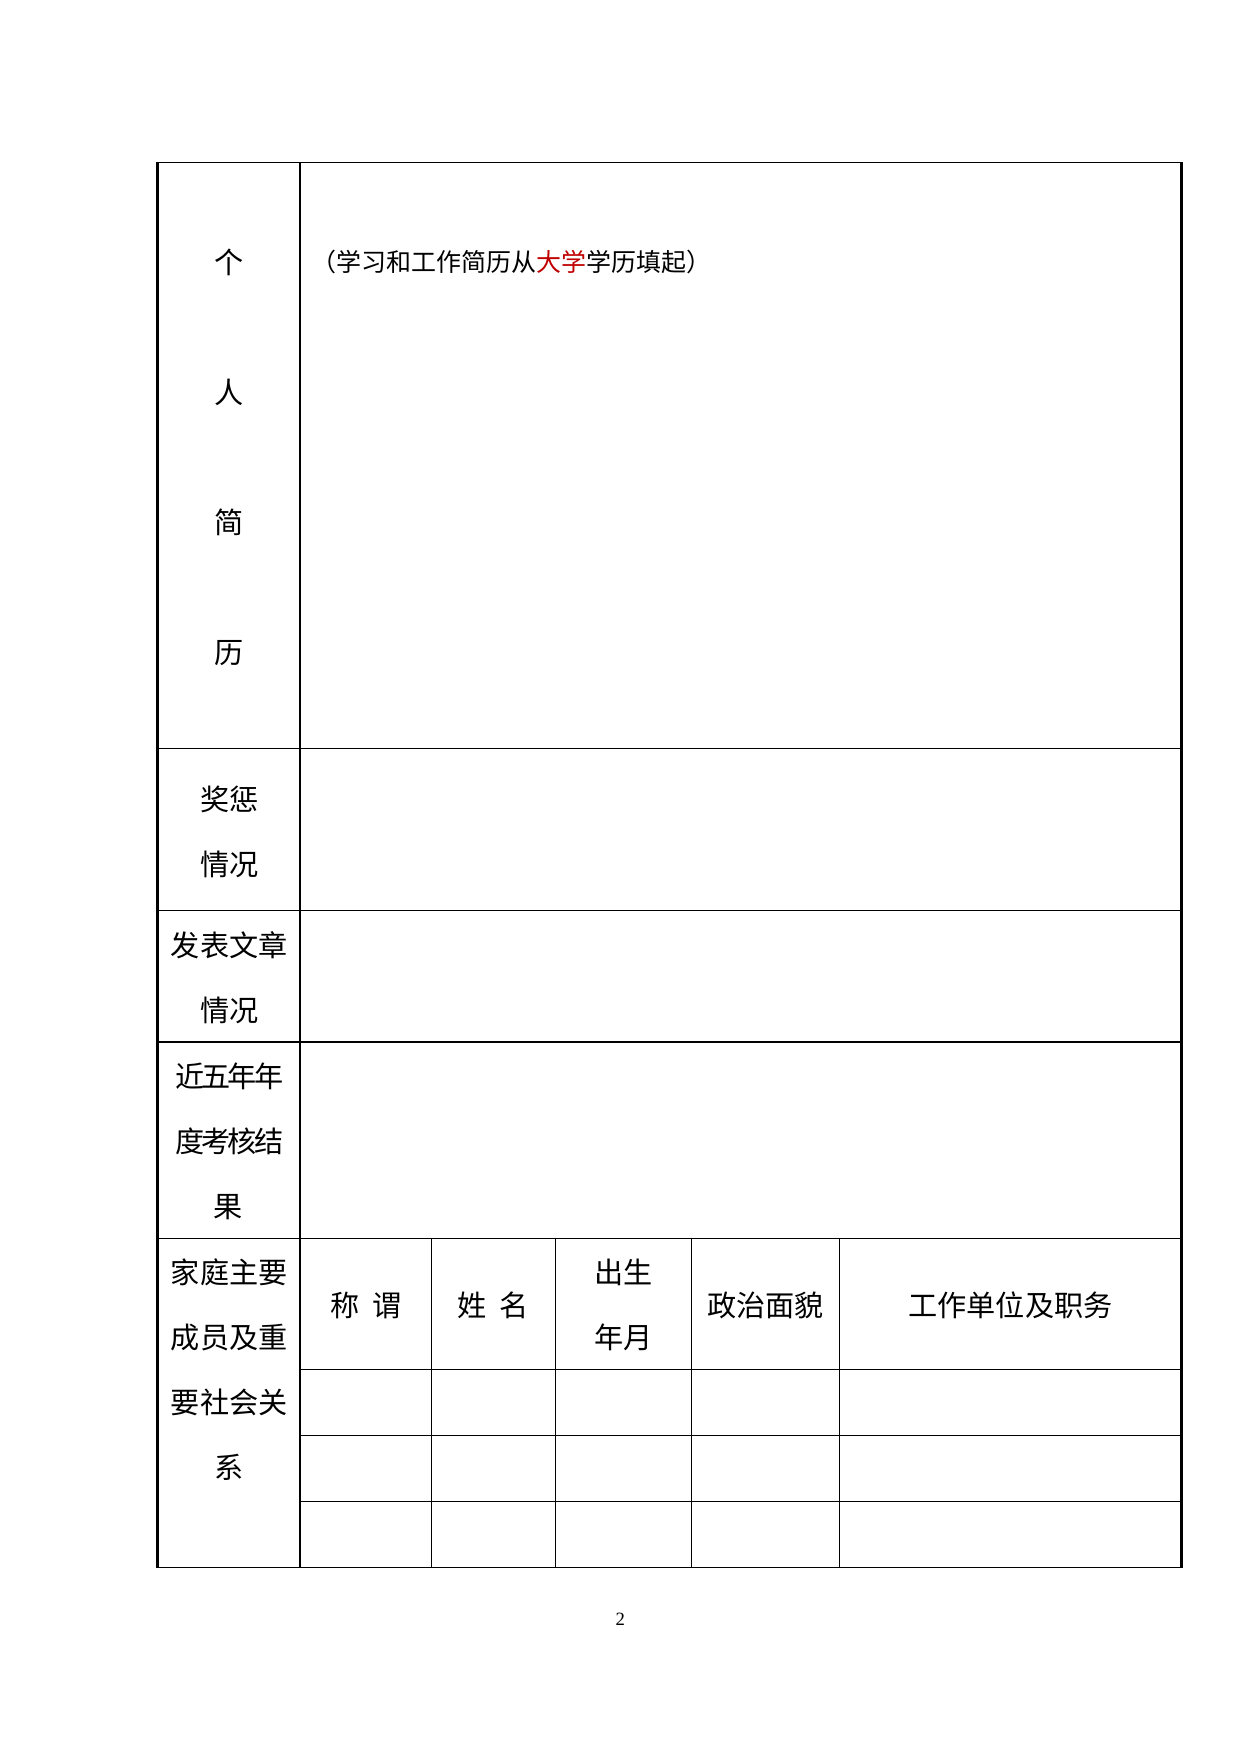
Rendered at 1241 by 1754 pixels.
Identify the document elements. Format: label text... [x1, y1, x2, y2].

table_cell 称 谓 [301, 1239, 431, 1368]
table_cell [840, 1370, 1180, 1434]
table_cell [692, 1502, 839, 1567]
table_cell [432, 1436, 555, 1501]
table_cell [301, 1043, 1180, 1237]
table_cell 姓 名 [432, 1239, 555, 1368]
table_cell [556, 1436, 691, 1501]
table_cell [432, 1502, 555, 1567]
table_cell [692, 1370, 839, 1434]
table_cell [301, 1436, 431, 1501]
table_cell 近五年年度考核结果 [159, 1043, 299, 1237]
table_cell 工作单位及职务 [840, 1239, 1180, 1368]
table_cell 政治面貌 [692, 1239, 839, 1368]
table_cell （学习和工作简历从大学学历填起） [301, 163, 1180, 748]
table_cell [692, 1436, 839, 1501]
table_cell [301, 1502, 431, 1567]
table_cell [301, 749, 1180, 910]
table_cell [432, 1370, 555, 1434]
table_cell [301, 1370, 431, 1434]
table_cell 家庭主要 成员及重 要社会关 系 [159, 1239, 299, 1567]
table_cell [301, 911, 1180, 1041]
table_cell [556, 1370, 691, 1434]
table_cell [556, 1502, 691, 1567]
table_cell 出生 年月 [556, 1239, 691, 1368]
table_cell 奖惩 情况 [159, 749, 299, 910]
table_cell [840, 1436, 1180, 1501]
table_cell 个 人 简 历 [159, 163, 299, 748]
table_cell [840, 1502, 1180, 1567]
table_cell 发表文章情况 [159, 911, 299, 1041]
